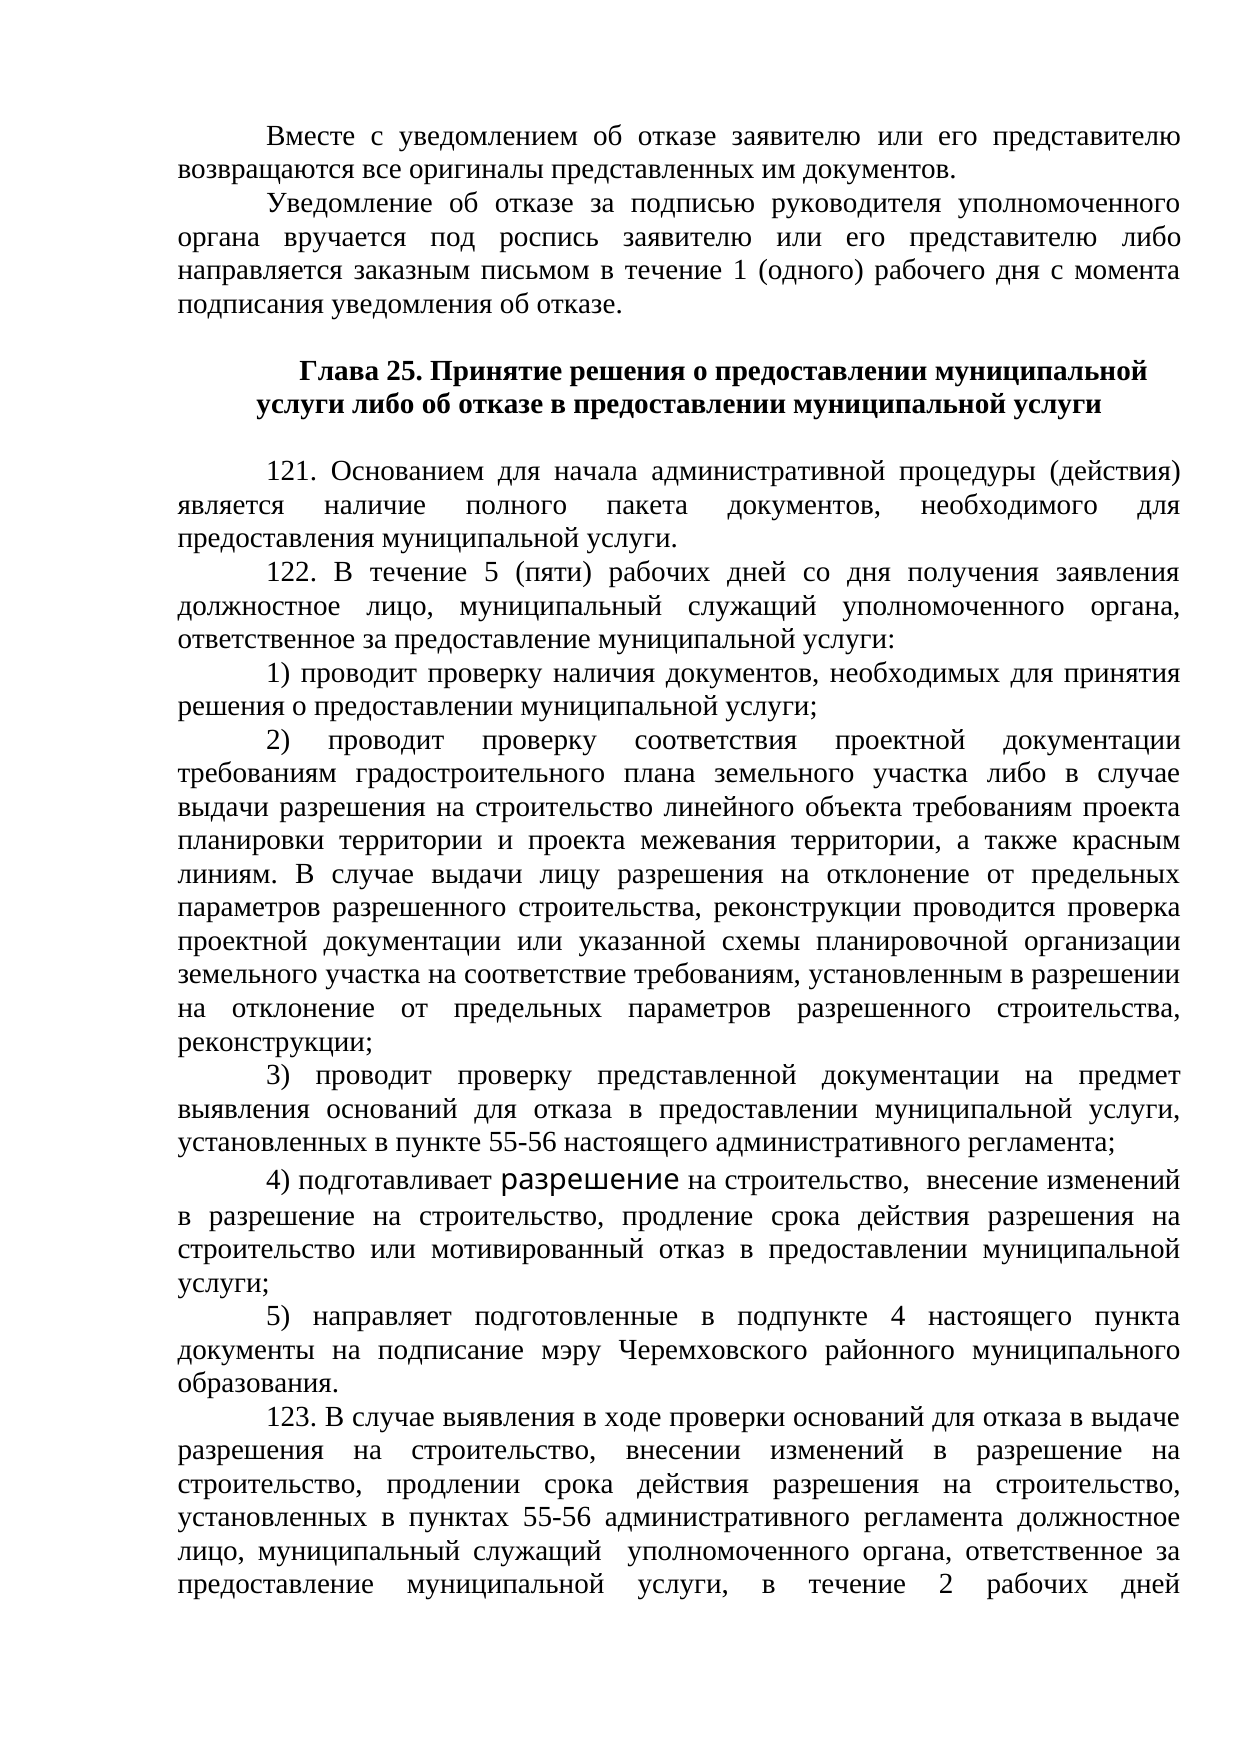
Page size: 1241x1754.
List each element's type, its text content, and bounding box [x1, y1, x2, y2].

text 5) направляет подготовленные в подпункте 4 настоящего пункта документы на подписание мэру Черемховского районного муниципального образования. [177, 1298, 1181, 1399]
text 121. Основанием для начала административной процедуры (действия) является наличие полного пакета документов, необходимого для предоставления муниципальной услуги. [177, 453, 1181, 554]
text Глава 25. Принятие решения о предоставлении муниципальной услуги либо об отказе в предоставлении муниципальной услуги [177, 353, 1181, 420]
text Вместе с уведомлением об отказе заявителю или его представителю возвращаются все оригиналы представленных им документов. [177, 118, 1181, 185]
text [177, 1399, 1181, 1600]
text 1) проводит проверку наличия документов, необходимых для принятия решения о предоставлении муниципальной услуги; [177, 655, 1181, 722]
text Уведомление об отказе за подписью руководителя уполномоченного органа вручается под роспись заявителю или его представителю либо направляется заказным письмом в течение 1 (одного) рабочего дня с момента подписания уведомления об отказе. [177, 185, 1181, 319]
text 2) проводит проверку соответствия проектной документации требованиям градостроительного плана земельного участка либо в случае выдачи разрешения на строительство линейного объекта требованиям проекта планировки территории и проекта межевания территории, а также красным линиям. В случае выдачи лицу разрешения на отклонение от предельных параметров разрешенного строительства, реконструкции проводится проверка проектной документации или указанной схемы планировочной организации земельного участка на соответствие требованиям, установленным в разрешении на отклонение от предельных параметров разрешенного строительства, реконструкции; [177, 722, 1181, 1057]
text 3) проводит проверку представленной документации на предмет выявления оснований для отказа в предоставлении муниципальной услуги, установленных в пункте 55-56 настоящего административного регламента; [177, 1057, 1181, 1158]
text 4) подготавливает разрешение на строительство, внесение изменений в разрешение на строительство, продление срока действия разрешения на строительство или мотивированный отказ в предоставлении муниципальной услуги; [177, 1158, 1181, 1298]
text 122. В течение 5 (пяти) рабочих дней со дня получения заявления должностное лицо, муниципальный служащий уполномоченного органа, ответственное за предоставление муниципальной услуги: [177, 554, 1181, 655]
